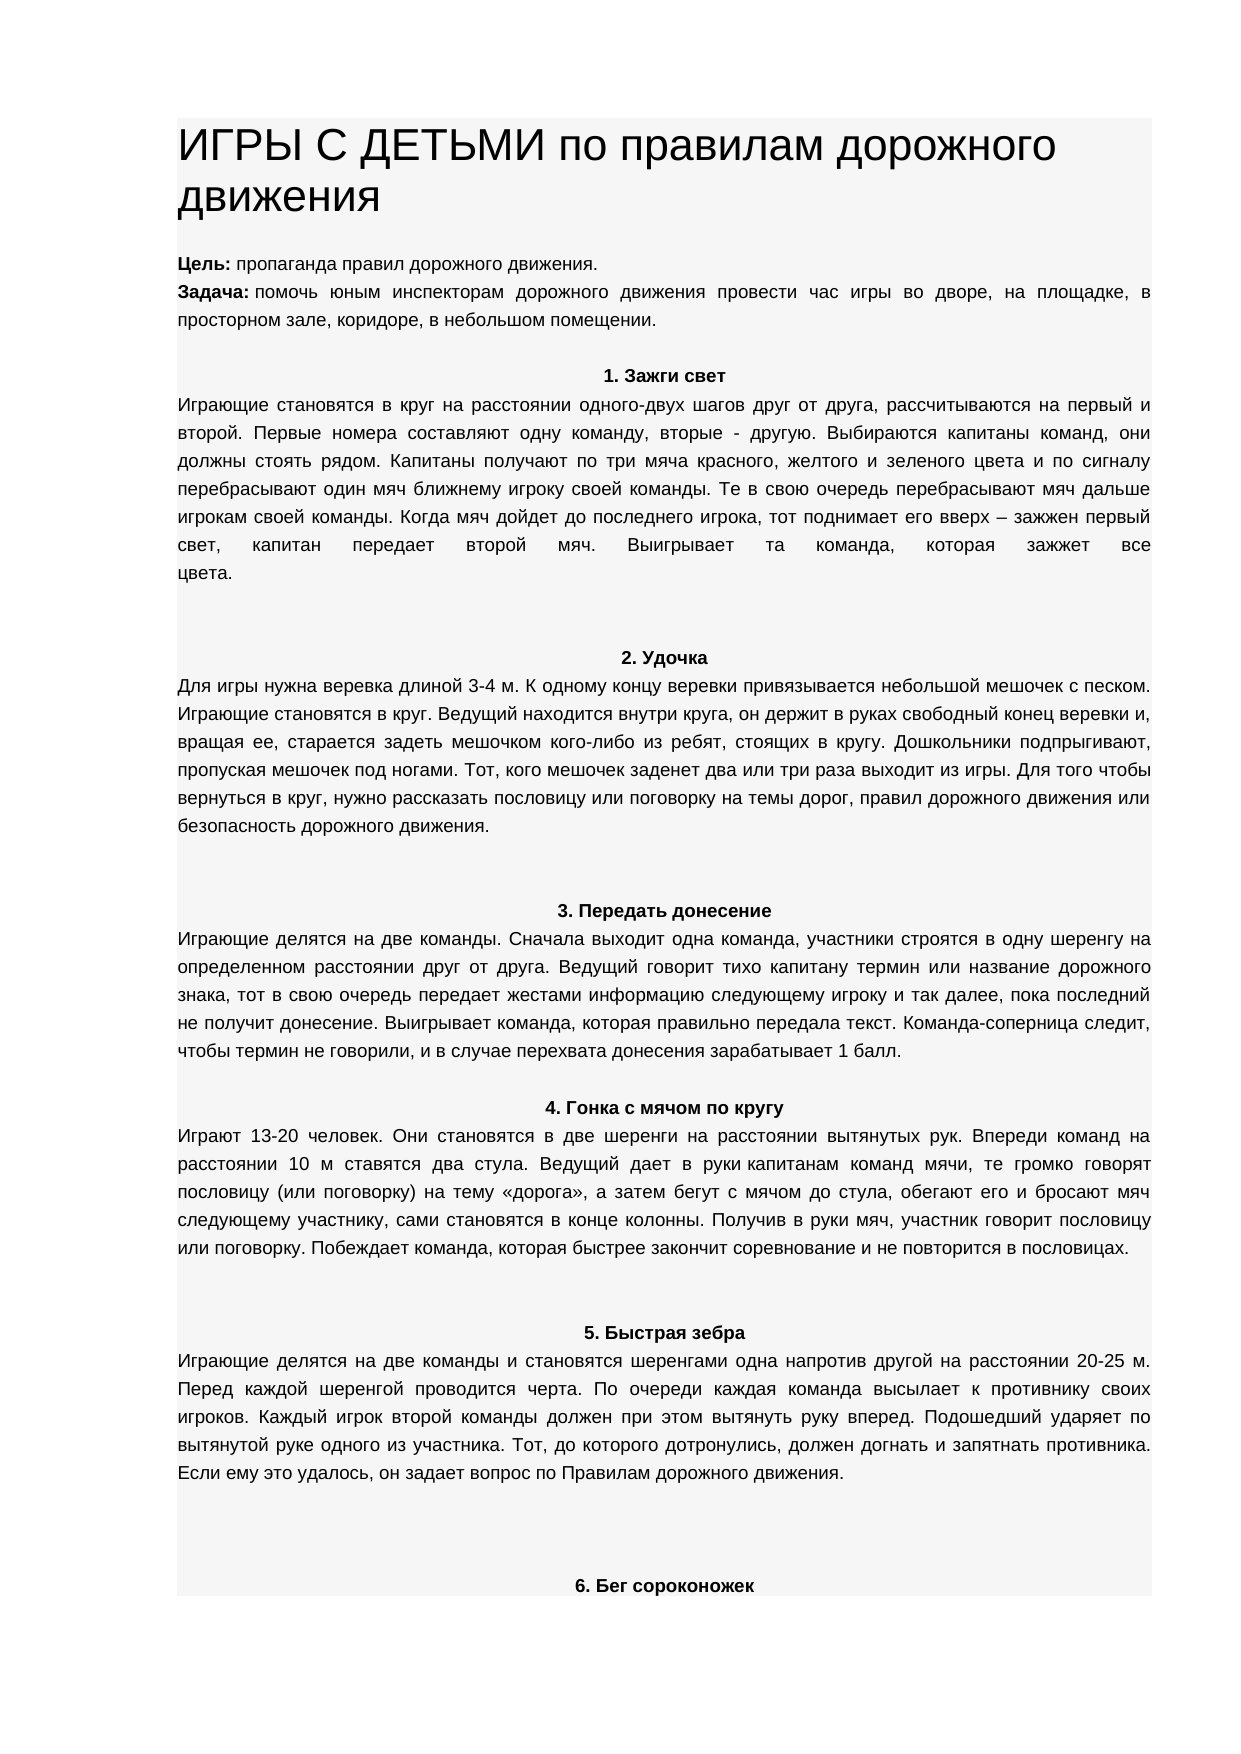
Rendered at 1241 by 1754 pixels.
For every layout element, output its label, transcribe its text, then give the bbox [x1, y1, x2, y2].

text Играющие делятся на две команды и становятся шеренгами одна напротив другой на расстоянии 20-25 м. Перед каждой шеренгой проводится черта. По очереди каждая команда высылает к противнику своих игроков. Каждый игрок второй команды должен при этом вытянуть руку вперед. Подошедший ударяет по вытянутой руке одного из участника. Тот, до которого дотронулись, должен догнать и запятнать противника. Если ему это удалось, он задает вопрос по Правилам дорожного движения. [177, 1343, 1152, 1484]
text 4. Гонка с мячом по кругу [177, 1090, 1152, 1118]
text 2. Удочка [177, 640, 1152, 668]
text ИГРЫ С ДЕТЬМИ по правилам дорожного движения [177, 118, 1152, 221]
text Задача: помочь юным инспекторам дорожного движения провести час игры во дворе, на площадке, в просторном зале, коридоре, в небольшом помещении. [177, 274, 1152, 331]
text 3. Передать донесение [177, 893, 1152, 921]
text Играют 13-20 человек. Они становятся в две шеренги на расстоянии вытянутых рук. Впереди команд на расстоянии 10 м ставятся два стула. Ведущий дает в руки капитанам команд мячи, те громко говорят пословицу (или поговорку) на тему «дорога», а затем бегут с мячом до стула, обегают его и бросают мяч следующему участнику, сами становятся в конце колонны. Получив в руки мяч, участник говорит пословицу или поговорку. Побеждает команда, которая быстрее закончит соревнование и не повторится в пословицах. [177, 1118, 1152, 1259]
text Играющие делятся на две команды. Сначала выходит одна команда, участники строятся в одну шеренгу на определенном расстоянии друг от друга. Ведущий говорит тихо капитану термин или название дорожного знака, тот в свою очередь передает жестами информацию следующему игроку и так далее, пока последний не получит донесение. Выигрывает команда, которая правильно передала текст. Команда-соперница следит, чтобы термин не говорили, и в случае перехвата донесения зарабатывает 1 балл. [177, 921, 1152, 1062]
text Цель: пропаганда правил дорожного движения. [177, 246, 1152, 274]
text Играющие становятся в круг на расстоянии одного-двух шагов друг от друга, рассчитываются на первый и второй. Первые номера составляют одну команду, вторые - другую. Выбираются капитаны команд, они должны стоять рядом. Капитаны получают по три мяча красного, желтого и зеленого цвета и по сигналу перебрасывают один мяч ближнему игроку своей команды. Те в свою очередь перебрасывают мяч дальше игрокам своей команды. Когда мяч дойдет до последнего игрока, тот поднимает его вверх – зажжен первый свет, капитан передает второй мяч. Выигрывает та команда, которая зажжет все цвета. [177, 387, 1152, 584]
text Для игры нужна веревка длиной 3-4 м. К одному концу веревки привязывается небольшой мешочек с песком. Играющие становятся в круг. Ведущий находится внутри круга, он держит в руках свободный конец веревки и, вращая ее, старается задеть мешочком кого-либо из ребят, стоящих в кругу. Дошкольники подпрыгивают, пропуская мешочек под ногами. Тот, кого мешочек заденет два или три раза выходит из игры. Для того чтобы вернуться в круг, нужно рассказать пословицу или поговорку на темы дорог, правил дорожного движения или безопасность дорожного движения. [177, 668, 1152, 837]
text 5. Быстрая зебра [177, 1315, 1152, 1343]
text 1. Зажги свет [177, 359, 1152, 387]
text 6. Бег сороконожек [177, 1568, 1152, 1596]
